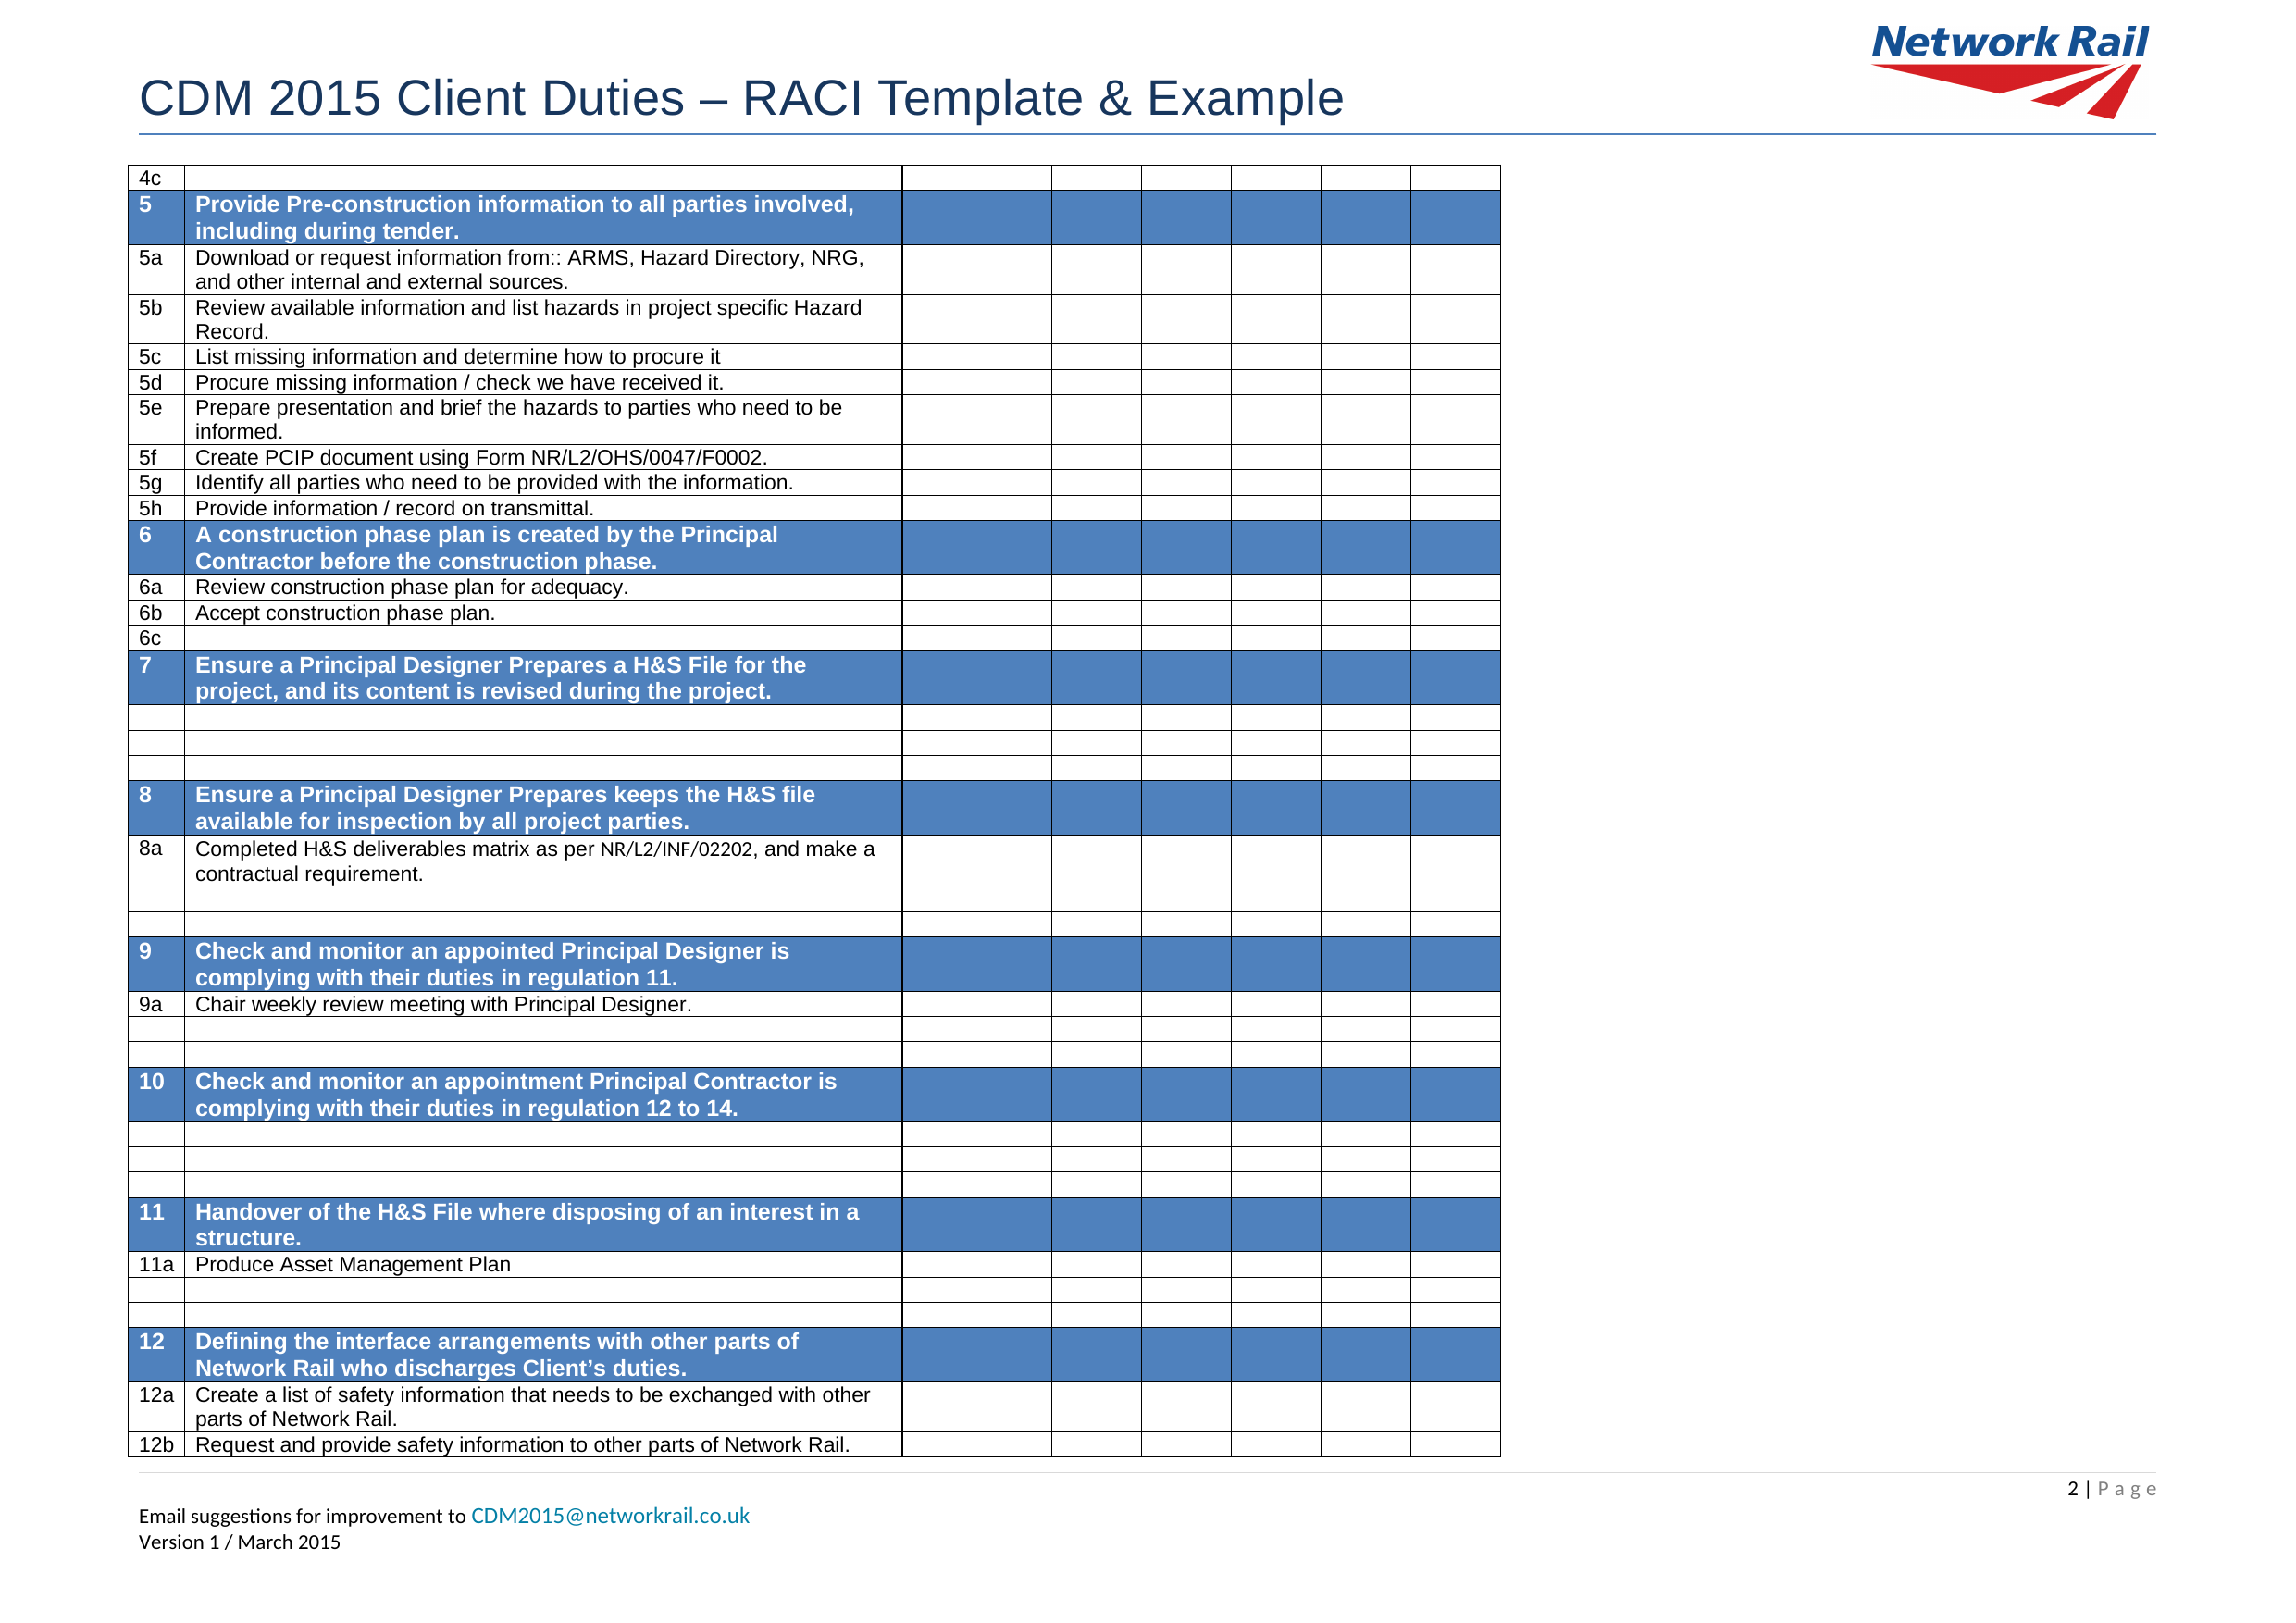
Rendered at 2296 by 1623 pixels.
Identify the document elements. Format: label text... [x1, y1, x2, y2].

table_cell [1411, 496, 1500, 520]
table_cell Check and monitor an appointment Principal Contractor is complying with their duties in regulation 12 to 14. [185, 1068, 901, 1121]
table_cell [962, 445, 1051, 469]
table_cell [1142, 395, 1231, 444]
table_cell 6 [129, 521, 184, 574]
table_cell [1411, 1017, 1500, 1041]
table_cell [1052, 395, 1141, 444]
table_cell [1052, 370, 1141, 394]
table_cell 8a [129, 836, 184, 886]
table_cell [962, 781, 1051, 835]
table_cell [1411, 344, 1500, 368]
table_cell [1052, 601, 1141, 625]
table_cell [1232, 1198, 1321, 1251]
table_cell [903, 1172, 962, 1196]
table_cell [962, 344, 1051, 368]
table_cell [1052, 1198, 1141, 1251]
table_cell [1232, 601, 1321, 625]
table_cell 5b [129, 295, 184, 343]
table_cell 5a [129, 245, 184, 293]
table_cell Request and provide safety information to other parts of Network Rail. [185, 1432, 901, 1456]
table_cell 10 [129, 1068, 184, 1121]
table_cell [903, 166, 962, 190]
table_cell [1052, 575, 1141, 600]
table_cell [903, 705, 962, 729]
table_cell Procure missing information / check we have received it. [185, 370, 901, 394]
table_cell 12a [129, 1382, 184, 1431]
table_cell [1411, 601, 1500, 625]
table_cell [1232, 496, 1321, 520]
table_cell [903, 781, 962, 835]
table_cell [1411, 756, 1500, 780]
table_cell [1052, 992, 1141, 1016]
table_cell [962, 166, 1051, 190]
table_cell [962, 731, 1051, 755]
table_cell [1142, 1147, 1231, 1171]
table_cell [903, 370, 962, 394]
table_cell 11 [129, 1198, 184, 1251]
table_cell [1232, 651, 1321, 704]
table_cell [1142, 705, 1231, 729]
table_cell [962, 575, 1051, 600]
table_cell [1142, 191, 1231, 244]
table_cell [1322, 1172, 1410, 1196]
table_cell [1052, 756, 1141, 780]
table_cell [1052, 1147, 1141, 1171]
table_cell [1052, 705, 1141, 729]
table_cell [962, 470, 1051, 494]
table_cell [1142, 496, 1231, 520]
table_cell [1232, 992, 1321, 1016]
table_cell 9 [129, 937, 184, 991]
table_cell [1411, 937, 1500, 991]
table_cell [1232, 756, 1321, 780]
table_cell [1052, 521, 1141, 574]
table_cell [1052, 1068, 1141, 1121]
table_cell [1142, 1432, 1231, 1456]
table_cell [1142, 575, 1231, 600]
table_cell [903, 937, 962, 991]
table_cell Handover of the H&S File where disposing of an interest in a structure. [185, 1198, 901, 1251]
table_cell [1322, 1252, 1410, 1276]
table_cell [1142, 1068, 1231, 1121]
table_cell [1322, 575, 1410, 600]
table_cell [1322, 1382, 1410, 1431]
table_cell [962, 1432, 1051, 1456]
table_cell 12 [129, 1328, 184, 1381]
table_cell [1232, 445, 1321, 469]
table_cell [1232, 470, 1321, 494]
table_cell [1142, 1042, 1231, 1067]
table_cell [1411, 1303, 1500, 1327]
table_cell [903, 344, 962, 368]
table_cell [129, 1017, 184, 1041]
table_cell [962, 626, 1051, 650]
table_cell [1411, 1278, 1500, 1302]
table_cell [1142, 245, 1231, 293]
table_cell [1322, 756, 1410, 780]
table_cell [1232, 1017, 1321, 1041]
table_cell [962, 601, 1051, 625]
table_cell [962, 1147, 1051, 1171]
table_cell [1322, 295, 1410, 343]
table_cell [1322, 1017, 1410, 1041]
table_cell [1232, 1328, 1321, 1381]
table_cell [129, 756, 184, 780]
table_cell [185, 912, 901, 936]
table_cell [1322, 1068, 1410, 1121]
table_cell [1142, 781, 1231, 835]
table_cell [185, 1042, 901, 1067]
table_cell [903, 575, 962, 600]
table_cell [1411, 295, 1500, 343]
table_cell [1411, 1432, 1500, 1456]
table_cell [1142, 445, 1231, 469]
table_cell Ensure a Principal Designer Prepares a H&S File for the project, and its content is revised during the project. [185, 651, 901, 704]
table_cell [962, 370, 1051, 394]
table_cell [1322, 496, 1410, 520]
table_cell [1052, 344, 1141, 368]
table_cell [1322, 1122, 1410, 1146]
table_cell [1411, 1172, 1500, 1196]
table_cell [1052, 191, 1141, 244]
table_cell [1232, 1303, 1321, 1327]
table_cell [903, 1382, 962, 1431]
table_cell [903, 295, 962, 343]
table_cell [1322, 1278, 1410, 1302]
table_cell [1052, 1172, 1141, 1196]
table_cell [1232, 912, 1321, 936]
table_cell [1052, 166, 1141, 190]
table_cell [903, 1303, 962, 1327]
table_cell [1232, 1432, 1321, 1456]
table_cell [962, 705, 1051, 729]
table_cell [1232, 1278, 1321, 1302]
table_cell 6c [129, 626, 184, 650]
table_cell [1322, 886, 1410, 911]
table_cell [1322, 992, 1410, 1016]
table_cell Identify all parties who need to be provided with the information. [185, 470, 901, 494]
table_cell 12b [129, 1432, 184, 1456]
table_cell [903, 1432, 962, 1456]
table_cell [1232, 705, 1321, 729]
table_cell [1142, 521, 1231, 574]
table_cell [1322, 626, 1410, 650]
table_cell [1322, 1042, 1410, 1067]
table_cell [1232, 191, 1321, 244]
table_cell [1232, 245, 1321, 293]
table_cell [903, 1042, 962, 1067]
table_cell [962, 937, 1051, 991]
table_cell [1322, 395, 1410, 444]
table_cell [903, 445, 962, 469]
table_cell [962, 1017, 1051, 1041]
table_cell List missing information and determine how to procure it [185, 344, 901, 368]
table_cell [903, 601, 962, 625]
table_cell [962, 836, 1051, 886]
table_cell [962, 1252, 1051, 1276]
table_cell [1232, 836, 1321, 886]
table_cell [1322, 912, 1410, 936]
table_cell [1232, 1068, 1321, 1121]
table_cell [962, 1198, 1051, 1251]
table_cell [962, 1303, 1051, 1327]
table_cell [1052, 1303, 1141, 1327]
table_cell [962, 395, 1051, 444]
table_cell [1052, 1252, 1141, 1276]
table_cell [962, 1172, 1051, 1196]
table_cell [1232, 626, 1321, 650]
table_cell [129, 1278, 184, 1302]
table_cell 5f [129, 445, 184, 469]
table_cell 5e [129, 395, 184, 444]
table_cell [903, 1278, 962, 1302]
table_cell [129, 705, 184, 729]
table_cell 5h [129, 496, 184, 520]
table_cell [903, 1328, 962, 1381]
table_cell A construction phase plan is created by the Principal Contractor before the construction phase. [185, 521, 901, 574]
table_cell [1232, 937, 1321, 991]
table_cell [1411, 1042, 1500, 1067]
table_cell [129, 912, 184, 936]
table_cell [903, 1198, 962, 1251]
table_cell [1232, 395, 1321, 444]
table_cell [185, 1122, 901, 1146]
table_cell [1232, 166, 1321, 190]
table_cell 6a [129, 575, 184, 600]
table_cell [1411, 1328, 1500, 1381]
table_cell [1411, 1122, 1500, 1146]
table_cell [962, 1328, 1051, 1381]
table_cell [962, 886, 1051, 911]
table_cell [1411, 731, 1500, 755]
table_cell Download or request information from:: ARMS, Hazard Directory, NRG, and other internal and external sources. [185, 245, 901, 293]
table_cell [1142, 1252, 1231, 1276]
table_cell Check and monitor an appointed Principal Designer is complying with their duties in regulation 11. [185, 937, 901, 991]
table_cell [1052, 445, 1141, 469]
table_cell [962, 651, 1051, 704]
table_cell [1232, 1172, 1321, 1196]
table_cell 5 [129, 191, 184, 244]
table_cell [1142, 1122, 1231, 1146]
table_cell [1142, 886, 1231, 911]
table_cell [1232, 1252, 1321, 1276]
table_cell 6b [129, 601, 184, 625]
table_cell [1052, 1432, 1141, 1456]
table_cell [962, 295, 1051, 343]
table_cell [1232, 1122, 1321, 1146]
table_cell [1411, 521, 1500, 574]
table_cell [185, 731, 901, 755]
table_cell [1411, 836, 1500, 886]
table_cell [1322, 521, 1410, 574]
table_cell [129, 1122, 184, 1146]
table_cell [903, 992, 962, 1016]
table_cell [1142, 1328, 1231, 1381]
table_cell [1322, 1328, 1410, 1381]
table_cell [185, 756, 901, 780]
table_cell Defining the interface arrangements with other parts of Network Rail who discharges Client’s duties. [185, 1328, 901, 1381]
table_cell [1232, 781, 1321, 835]
table_cell [1411, 1252, 1500, 1276]
table_cell [1322, 445, 1410, 469]
table_cell Produce Asset Management Plan [185, 1252, 901, 1276]
table_cell [1232, 370, 1321, 394]
table_cell [129, 1303, 184, 1327]
table_cell [129, 886, 184, 911]
table_cell Completed H&S deliverables matrix as per NR/L2/INF/02202, and make a contractual requirement. [185, 836, 901, 886]
table_cell [1142, 756, 1231, 780]
table_cell [129, 1172, 184, 1196]
table_cell [1322, 1432, 1410, 1456]
table_cell [1142, 470, 1231, 494]
table_cell [1052, 1382, 1141, 1431]
table_cell [129, 731, 184, 755]
table_cell [1052, 836, 1141, 886]
table_cell [1322, 1303, 1410, 1327]
table_cell Accept construction phase plan. [185, 601, 901, 625]
table_cell [1232, 521, 1321, 574]
table_cell [1411, 626, 1500, 650]
table_cell [1142, 344, 1231, 368]
table_cell [1411, 191, 1500, 244]
table_cell [1411, 1382, 1500, 1431]
table_cell [903, 470, 962, 494]
table_cell [903, 521, 962, 574]
table_cell [903, 912, 962, 936]
table_cell [129, 1042, 184, 1067]
table_cell [1142, 836, 1231, 886]
table_cell [962, 496, 1051, 520]
table_cell [1411, 992, 1500, 1016]
table_cell [1232, 344, 1321, 368]
table_cell [1411, 1068, 1500, 1121]
table_cell Prepare presentation and brief the hazards to parties who need to be informed. [185, 395, 901, 444]
table_cell [1142, 626, 1231, 650]
table_cell [1232, 295, 1321, 343]
table_cell [1232, 1042, 1321, 1067]
table_cell 5c [129, 344, 184, 368]
table_cell [185, 886, 901, 911]
table_cell [1411, 651, 1500, 704]
table_cell 9a [129, 992, 184, 1016]
picture [1870, 26, 2150, 119]
table_cell [903, 1122, 962, 1146]
table_cell 7 [129, 651, 184, 704]
table_cell [1142, 1278, 1231, 1302]
table_cell Ensure a Principal Designer Prepares keeps the H&S file available for inspection by all project parties. [185, 781, 901, 835]
table_cell [903, 1017, 962, 1041]
table_cell [903, 731, 962, 755]
table_cell [1322, 191, 1410, 244]
table_cell [1411, 245, 1500, 293]
table_cell [1142, 1382, 1231, 1431]
table_cell [1411, 575, 1500, 600]
table_cell [1142, 166, 1231, 190]
table_cell [962, 1382, 1051, 1431]
table_cell [1322, 1198, 1410, 1251]
table_cell [1411, 370, 1500, 394]
table_cell [185, 1017, 901, 1041]
table_cell [962, 521, 1051, 574]
table_cell [1142, 1172, 1231, 1196]
table_cell [1411, 1198, 1500, 1251]
table_cell [185, 1172, 901, 1196]
table_cell 5d [129, 370, 184, 394]
table_cell [962, 992, 1051, 1016]
table_cell Create a list of safety information that needs to be exchanged with other parts of Network Rail. [185, 1382, 901, 1431]
table_cell [903, 651, 962, 704]
table_cell [962, 1042, 1051, 1067]
table_cell Provide Pre-construction information to all parties involved, including during tender. [185, 191, 901, 244]
table_cell [1411, 886, 1500, 911]
table_cell 8 [129, 781, 184, 835]
table_cell [903, 395, 962, 444]
table_cell [962, 756, 1051, 780]
table_cell [962, 912, 1051, 936]
table_cell [1052, 470, 1141, 494]
table_cell [1322, 344, 1410, 368]
table_cell [1052, 781, 1141, 835]
table_cell [1411, 395, 1500, 444]
table_cell Review construction phase plan for adequacy. [185, 575, 901, 600]
table_cell [1052, 1328, 1141, 1381]
table_cell [903, 1068, 962, 1121]
table_cell [185, 166, 901, 190]
table_cell [1411, 1147, 1500, 1171]
table_cell [1411, 166, 1500, 190]
table_cell [1052, 496, 1141, 520]
table_cell [1411, 445, 1500, 469]
table_cell Review available information and list hazards in project specific Hazard Record. [185, 295, 901, 343]
table_cell [1232, 731, 1321, 755]
table_cell [185, 626, 901, 650]
table_cell [1322, 470, 1410, 494]
table_cell [1142, 295, 1231, 343]
table_cell [1052, 1017, 1141, 1041]
table_cell [1322, 836, 1410, 886]
table_cell [1052, 731, 1141, 755]
table_cell [1411, 781, 1500, 835]
table_cell [1322, 705, 1410, 729]
table_cell [129, 1147, 184, 1171]
table_cell [1322, 651, 1410, 704]
table_cell [1322, 245, 1410, 293]
table_cell [1322, 370, 1410, 394]
table_cell [1322, 1147, 1410, 1171]
table_cell [1142, 992, 1231, 1016]
table_cell [1142, 1017, 1231, 1041]
table_cell [1052, 1042, 1141, 1067]
table_cell [1232, 886, 1321, 911]
table_cell [1142, 1303, 1231, 1327]
table_cell [1322, 601, 1410, 625]
table_cell [1232, 575, 1321, 600]
table_cell [962, 1278, 1051, 1302]
table_cell [185, 1303, 901, 1327]
table_cell [1411, 470, 1500, 494]
table_cell [1142, 731, 1231, 755]
table_cell [1142, 601, 1231, 625]
table_cell [962, 191, 1051, 244]
table_cell [903, 886, 962, 911]
table_cell [1142, 912, 1231, 936]
table_cell [903, 756, 962, 780]
table_cell [1232, 1382, 1321, 1431]
table_cell [1142, 370, 1231, 394]
table_cell [1142, 937, 1231, 991]
table_cell [1052, 245, 1141, 293]
table_cell [1322, 781, 1410, 835]
table_cell [1052, 626, 1141, 650]
table_cell [962, 1068, 1051, 1121]
table_cell [1411, 705, 1500, 729]
table_cell [185, 705, 901, 729]
table_cell [903, 1252, 962, 1276]
table_cell [1052, 1278, 1141, 1302]
table_cell [903, 626, 962, 650]
table_cell [1142, 1198, 1231, 1251]
table_cell Provide information / record on transmittal. [185, 496, 901, 520]
table_cell [185, 1278, 901, 1302]
table_cell [1322, 937, 1410, 991]
table_cell [1052, 912, 1141, 936]
table_cell [1052, 937, 1141, 991]
table_cell [1052, 886, 1141, 911]
table_cell 11a [129, 1252, 184, 1276]
table_cell [903, 496, 962, 520]
table_cell 5g [129, 470, 184, 494]
table_cell [1322, 731, 1410, 755]
table_cell Create PCIP document using Form NR/L2/OHS/0047/F0002. [185, 445, 901, 469]
table_cell [962, 245, 1051, 293]
table_cell [1232, 1147, 1321, 1171]
table_cell [903, 191, 962, 244]
table_cell [1052, 651, 1141, 704]
table_cell Chair weekly review meeting with Principal Designer. [185, 992, 901, 1016]
table_cell [1411, 912, 1500, 936]
table_cell [1142, 651, 1231, 704]
table_cell [903, 1147, 962, 1171]
table_cell [1052, 1122, 1141, 1146]
table_cell [903, 836, 962, 886]
table_cell [1322, 166, 1410, 190]
table_cell 4c [129, 166, 184, 190]
table_cell [185, 1147, 901, 1171]
table_cell [962, 1122, 1051, 1146]
table_cell [1052, 295, 1141, 343]
table_cell [903, 245, 962, 293]
